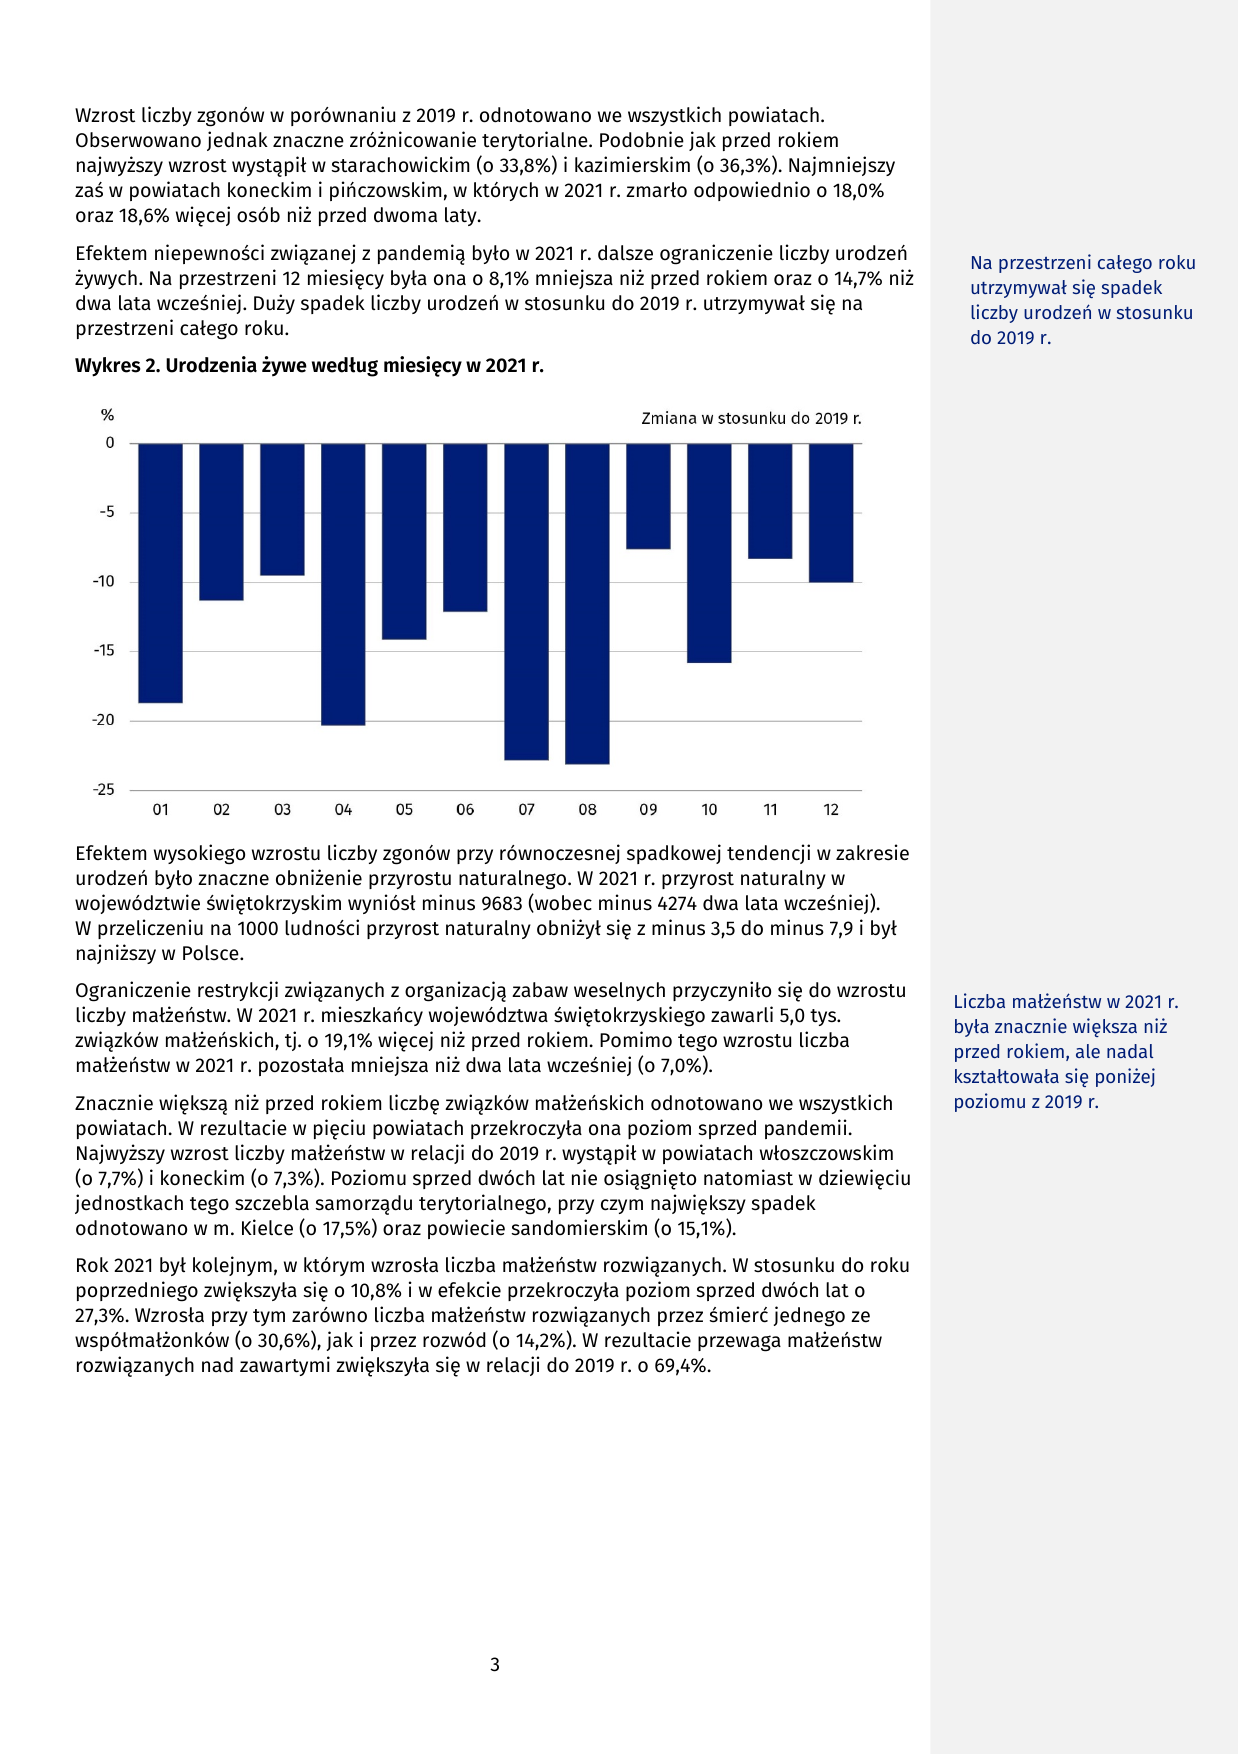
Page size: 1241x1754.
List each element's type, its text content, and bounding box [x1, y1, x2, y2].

text Efektem niepewności związanej z pandemią było w 2021 r. dalsze ograniczenie liczby urodzeń żywych. Na przestrzeni 12 miesięcy była ona o 8,1% mniejsza niż przed rokiem oraz o 14,7% niż dwa lata wcześniej. Duży spadek liczby urodzeń w stosunku do 2019 r. utrzymywał się na przestrzeni całego roku. [75, 240, 915, 340]
text Wzrost liczby zgonów w porównaniu z 2019 r. odnotowano we wszystkich powiatach. Obserwowano jednak znaczne zróżnicowanie terytorialne. Podobnie jak przed rokiem najwyższy wzrost wystąpił w starachowickim (o 33,8%) i kazimierskim (o 36,3%). Najmniejszy zaś w powiatach koneckim i pińczowskim, w których w 2021 r. zmarło odpowiednio o 18,0% oraz 18,6% więcej osób niż przed dwoma laty. [75, 103, 915, 228]
text Znacznie większą niż przed rokiem liczbę związków małżeńskich odnotowano we wszystkich powiatach. W rezultacie w pięciu powiatach przekroczyła ona poziom sprzed pandemii. Najwyższy wzrost liczby małżeństw w relacji do 2019 r. wystąpił w powiatach włoszczowskim (o 7,7%) i koneckim (o 7,3%). Poziomu sprzed dwóch lat nie osiągnięto natomiast w dziewięciu jednostkach tego szczebla samorządu terytorialnego, przy czym największy spadek odnotowano w m. Kielce (o 17,5%) oraz powiecie sandomierskim (o 15,1%). [75, 1090, 915, 1240]
text Rok 2021 był kolejnym, w którym wzrosła liczba małżeństw rozwiązanych. W stosunku do roku poprzedniego zwiększyła się o 10,8% i w efekcie przekroczyła poziom sprzed dwóch lat o 27,3%. Wzrosła przy tym zarówno liczba małżeństw rozwiązanych przez śmierć jednego ze współmałżonków (o 30,6%), jak i przez rozwód (o 14,2%). W rezultacie przewaga małżeństw rozwiązanych nad zawartymi zwiększyła się w relacji do 2019 r. o 69,4%. [75, 1253, 915, 1378]
text Wykres 2. Urodzenia żywe według miesięcy w 2021 r. [75, 353, 915, 378]
picture [73, 384, 901, 828]
text Efektem wysokiego wzrostu liczby zgonów przy równoczesnej spadkowej tendencji w zakresie urodzeń było znaczne obniżenie przyrostu naturalnego. W 2021 r. przyrost naturalny w województwie świętokrzyskim wyniósł minus 9683 (wobec minus 4274 dwa lata wcześniej). W przeliczeniu na 1000 ludności przyrost naturalny obniżył się z minus 3,5 do minus 7,9 i był najniższy w Polsce. [75, 840, 915, 965]
text Ograniczenie restrykcji związanych z organizacją zabaw weselnych przyczyniło się do wzrostu liczby małżeństw. W 2021 r. mieszkańcy województwa świętokrzyskiego zawarli 5,0 tys. związków małżeńskich, tj. o 19,1% więcej niż przed rokiem. Pomimo tego wzrostu liczba małżeństw w 2021 r. pozostała mniejsza niż dwa lata wcześniej (o 7,0%). [75, 978, 915, 1078]
